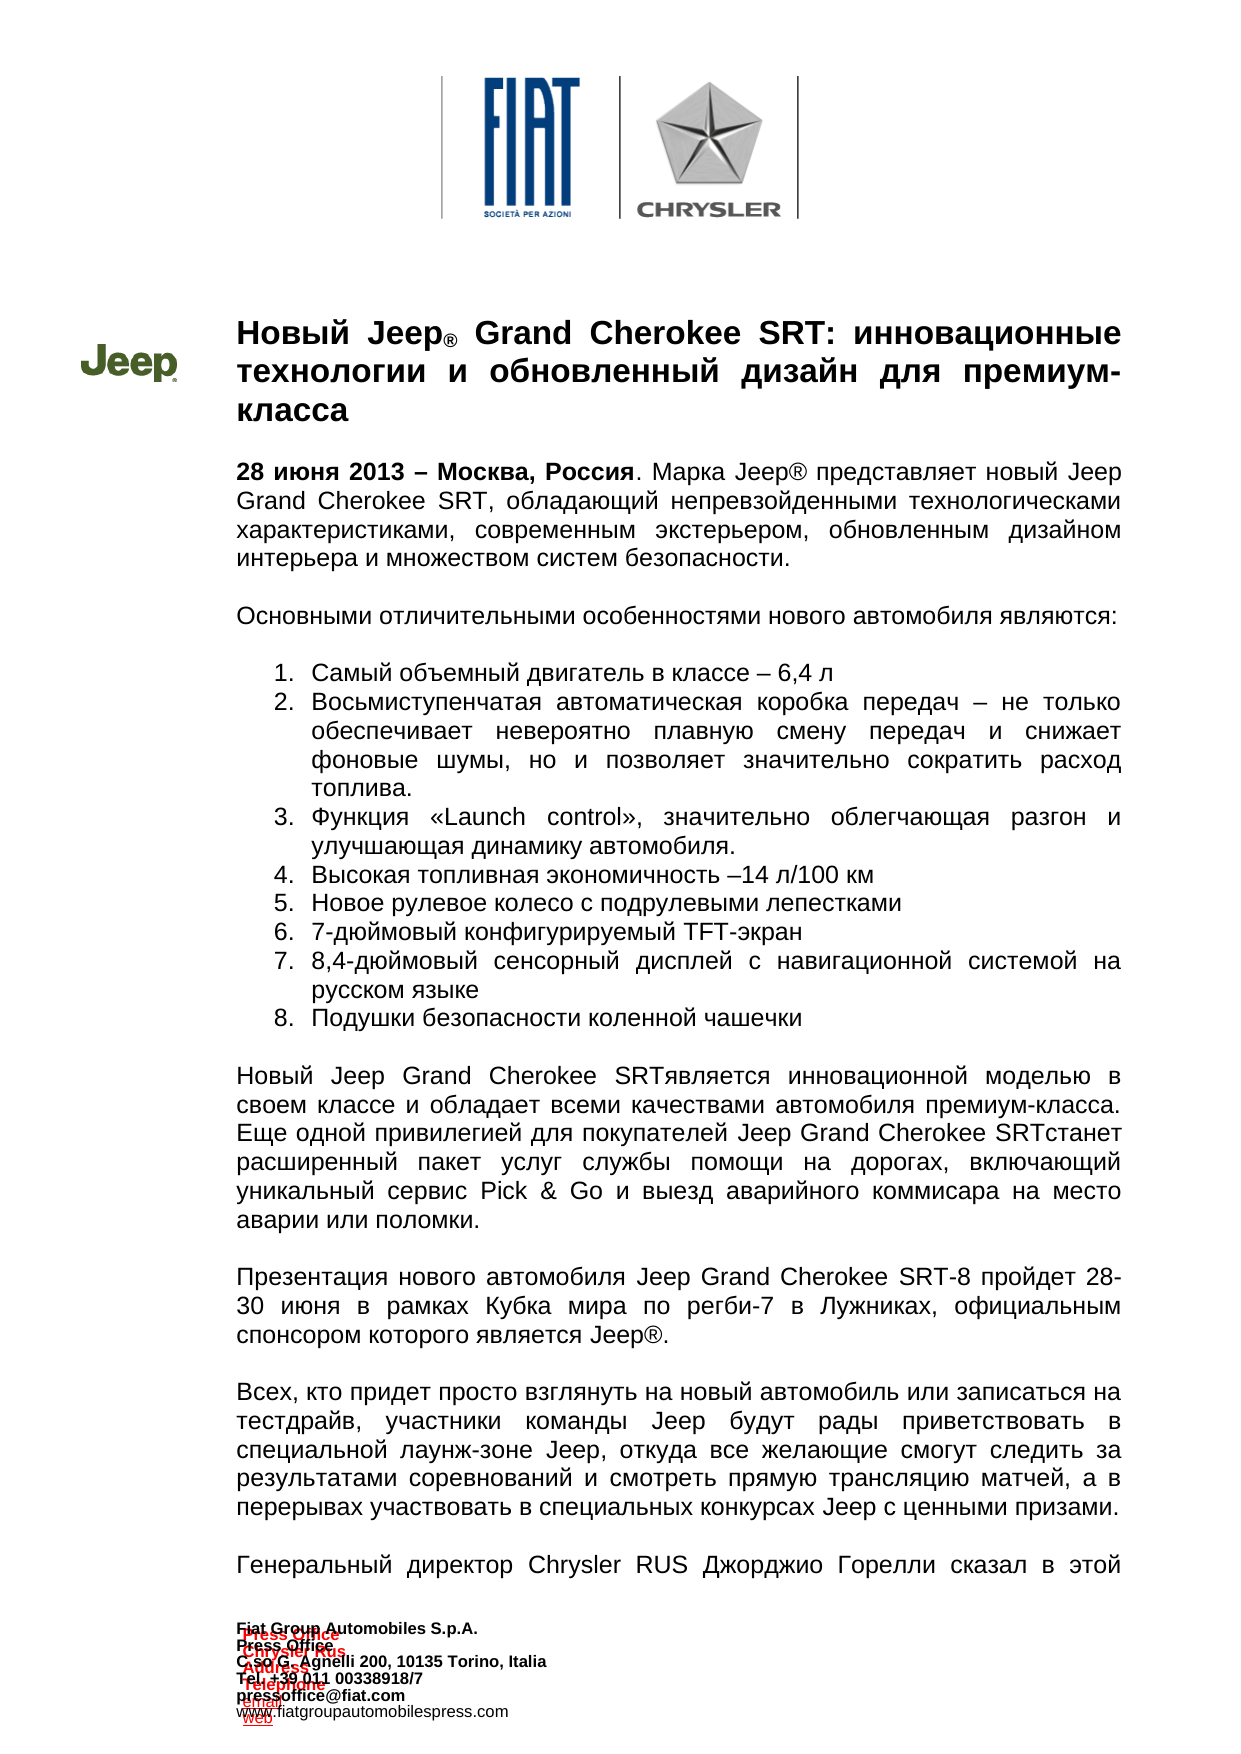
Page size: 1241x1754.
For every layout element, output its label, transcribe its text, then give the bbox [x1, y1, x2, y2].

list Функция «Launch control», значительно облегчающая разгон и улучшающая динамику автомобиля. [274, 802, 1122, 859]
text Новый Jeep Grand Cherokee SRTявляется инновационной моделью в своем классе и обладает всеми качествами автомобиля премиум-класса. Еще одной привилегией для покупателей Jeep Grand Cherokee SRTстанет расширенный пакет услуг службы помощи на дорогах, включающий уникальный сервис Pick & Go и выезд аварийного коммисара на место аварии или поломки. [236, 1061, 1122, 1233]
text Новый Jeep® Grand Cherokee SRT: инновационные технологии и обновленный дизайн для премиум-класса [236, 313, 1122, 428]
list Самый объемный двигатель в классе – 6,4 л [274, 658, 1122, 687]
list Восьмиступенчатая автоматическая коробка передач – не только обеспечивает невероятно плавную смену передач и снижает фоновые шумы, но и позволяет значительно сократить расход топлива. [274, 687, 1122, 802]
list 8,4-дюймовый сенсорный дисплей с навигационной системой на русском языке [274, 946, 1122, 1003]
list Подушки безопасности коленной чашечки [274, 1003, 1122, 1032]
text 28 июня 2013 – Москва, Россия. Марка Jeep® представляет новый Jeep Grand Cherokee SRT, обладающий непревзойденными технологическами характеристиками, современным экстерьером, обновленным дизайном интерьера и множеством систем безопасности. [236, 457, 1122, 572]
list Высокая топливная экономичность –14 л/100 км [274, 859, 1122, 888]
list 7-дюймовый конфигурируемый TFT-экран [274, 917, 1122, 946]
picture [441, 76, 799, 219]
list Новое рулевое колесо с подрулевыми лепестками [274, 888, 1122, 917]
text Всех, кто придет просто взглянуть на новый автомобиль или записаться на тестдрайв, участники команды Jeep будут рады приветствовать в специальной лаунж-зоне Jeep, откуда все желающие смогут следить за результатами соревнований и смотреть прямую трансляцию матчей, а в перерывах участвовать в специальных конкурсах Jeep с ценными призами. [236, 1377, 1122, 1521]
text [236, 1549, 1122, 1578]
text Презентация нового автомобиля Jeep Grand Cherokee SRT-8 пройдет 28-30 июня в рамках Кубка мира по регби-7 в Лужниках, официальным спонсором которого является Jeep®. [236, 1262, 1122, 1348]
text Основными отличительными особенностями нового автомобиля являются: [236, 601, 1122, 629]
